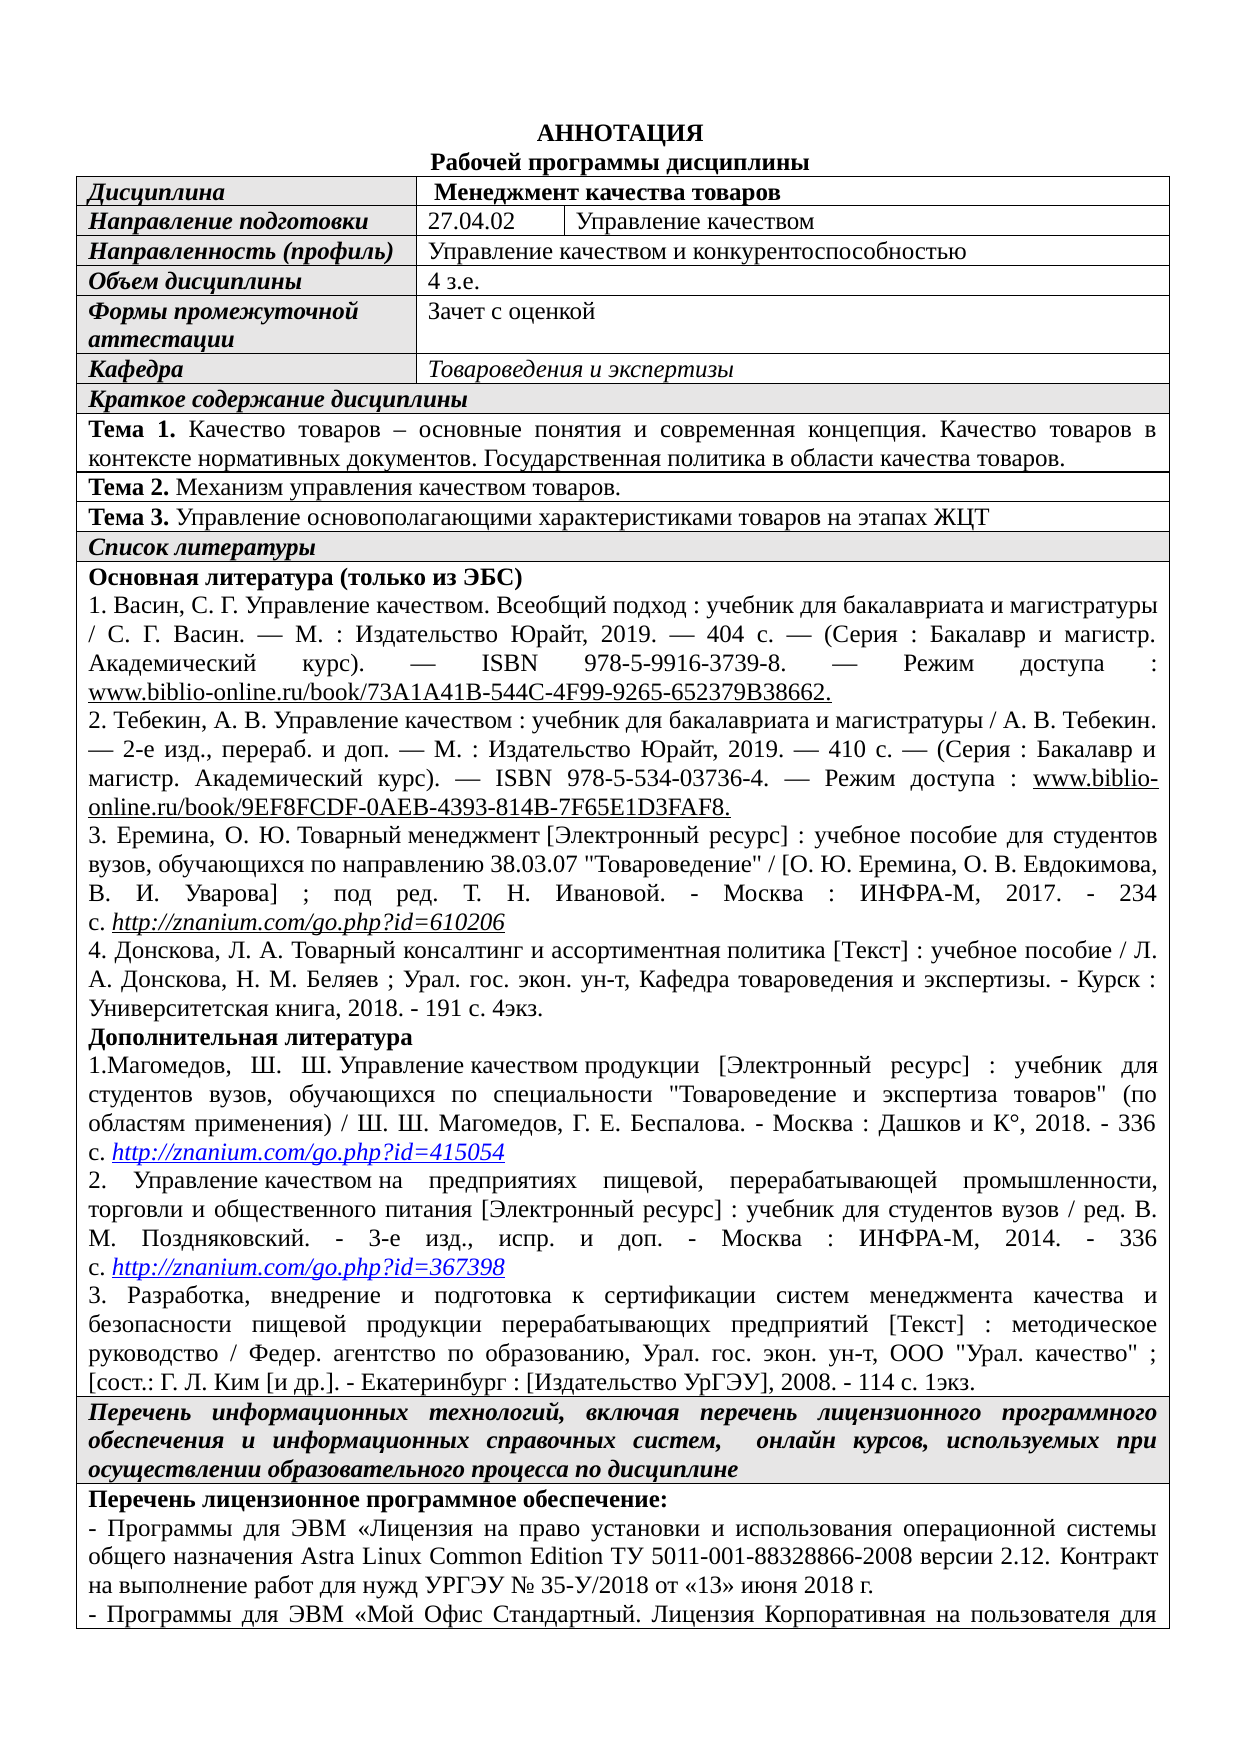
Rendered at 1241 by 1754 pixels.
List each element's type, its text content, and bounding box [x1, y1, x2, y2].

table_cell Управление качеством [565, 206, 1169, 235]
table_cell Перечень информационных технологий, включая перечень лицензионного программного обеспечения и информационных справочных систем, онлайн курсов, используемых при осуществлении образовательного процесса по дисциплине [77, 1397, 1169, 1483]
table_header Менеджмент качества товаров [417, 177, 1169, 205]
table_cell Краткое содержание дисциплины [77, 384, 1169, 413]
table_cell Тема 3. Управление основополагающими характеристиками товаров на этапах ЖЦТ [77, 502, 1169, 531]
text АННОТАЦИЯ [118, 118, 1122, 147]
text Рабочей программы дисциплины [118, 147, 1122, 176]
table_cell Управление качеством и конкурентоспособностью [417, 236, 1169, 265]
table_cell 4 з.е. [417, 266, 1169, 295]
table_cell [77, 1484, 1169, 1628]
table_header Дисциплина [77, 177, 416, 205]
table_cell Товароведения и экспертизы [417, 354, 1169, 383]
table_cell Тема 2. Механизм управления качеством товаров. [77, 473, 1169, 501]
table_cell 27.04.02 [417, 206, 564, 235]
table_cell Объем дисциплины [77, 266, 416, 295]
table_cell Кафедра [77, 354, 416, 383]
table_cell Список литературы [77, 532, 1169, 561]
table_cell Зачет с оценкой [417, 296, 1169, 353]
table_cell Основная литература (только из ЭБС) 1. Васин, С. Г. Управление качеством. Всеобщий подход : учебник для бакалавриата и магистратуры / С. Г. Васин. — М. : Издательство Юрайт, 2019. — 404 с. — (Серия : Бакалавр и магистр. Академический курс). — ISBN 978-5-9916-3739-8. — Режим доступа : www.biblio-online.ru/book/73A1A41B-544C-4F99-9265-652379B38662. 2. Тебекин, А. В. Управление качеством : учебник для бакалавриата и магистратуры / А. В. Тебекин. — 2-е изд., перераб. и доп. — М. : Издательство Юрайт, 2019. — 410 с. — (Серия : Бакалавр и магистр. Академический курс). — ISBN 978-5-534-03736-4. — Режим доступа : www.biblio-online.ru/book/9EF8FCDF-0AEB-4393-814B-7F65E1D3FAF8. 3. Еремина, О. Ю. Товарный менеджмент [Электронный ресурс] : учебное пособие для студентов вузов, обучающихся по направлению 38.03.07 "Товароведение" / [О. Ю. Еремина, О. В. Евдокимова, В. И. Уварова] ; под ред. Т. Н. Ивановой. - Москва : ИНФРА-М, 2017. - 234 с. http://znanium.com/go.php?id=610206 4. Донскова, Л. А. Товарный консалтинг и ассортиментная политика [Текст] : учебное пособие / Л. А. Донскова, Н. М. Беляев ; Урал. гос. экон. ун-т, Кафедра товароведения и экспертизы. - Курск : Университетская книга, 2018. - 191 с. 4экз. Дополнительная литература 1.Магомедов, Ш. Ш. Управление качеством продукции [Электронный ресурс] : учебник для студентов вузов, обучающихся по специальности "Товароведение и экспертиза товаров" (по областям применения) / Ш. Ш. Магомедов, Г. Е. Беспалова. - Москва : Дашков и К°, 2018. - 336 с. http://znanium.com/go.php?id=415054 2. Управление качеством на предприятиях пищевой, перерабатывающей промышленности, торговли и общественного питания [Электронный ресурс] : учебник для студентов вузов / ред. В. М. Поздняковский. - 3-е изд., испр. и доп. - Москва : ИНФРА-М, 2014. - 336 с. http://znanium.com/go.php?id=367398 3. Разработка, внедрение и подготовка к сертификации систем менеджмента качества и безопасности пищевой продукции перерабатывающих предприятий [Текст] : методическое руководство / Федер. агентство по образованию, Урал. гос. экон. ун-т, ООО "Урал. качество" ; [сост.: Г. Л. Ким [и др.]. - Екатеринбург : [Издательство УрГЭУ], 2008. - 114 с. 1экз. [77, 562, 1169, 1396]
table_cell Направленность (профиль) [77, 236, 416, 265]
table_cell Направление подготовки [77, 206, 416, 235]
table_cell Формы промежуточной аттестации [77, 296, 416, 353]
table_cell Тема 1. Качество товаров – основные понятия и современная концепция. Качество товаров в контексте нормативных документов. Государственная политика в области качества товаров. [77, 414, 1169, 471]
